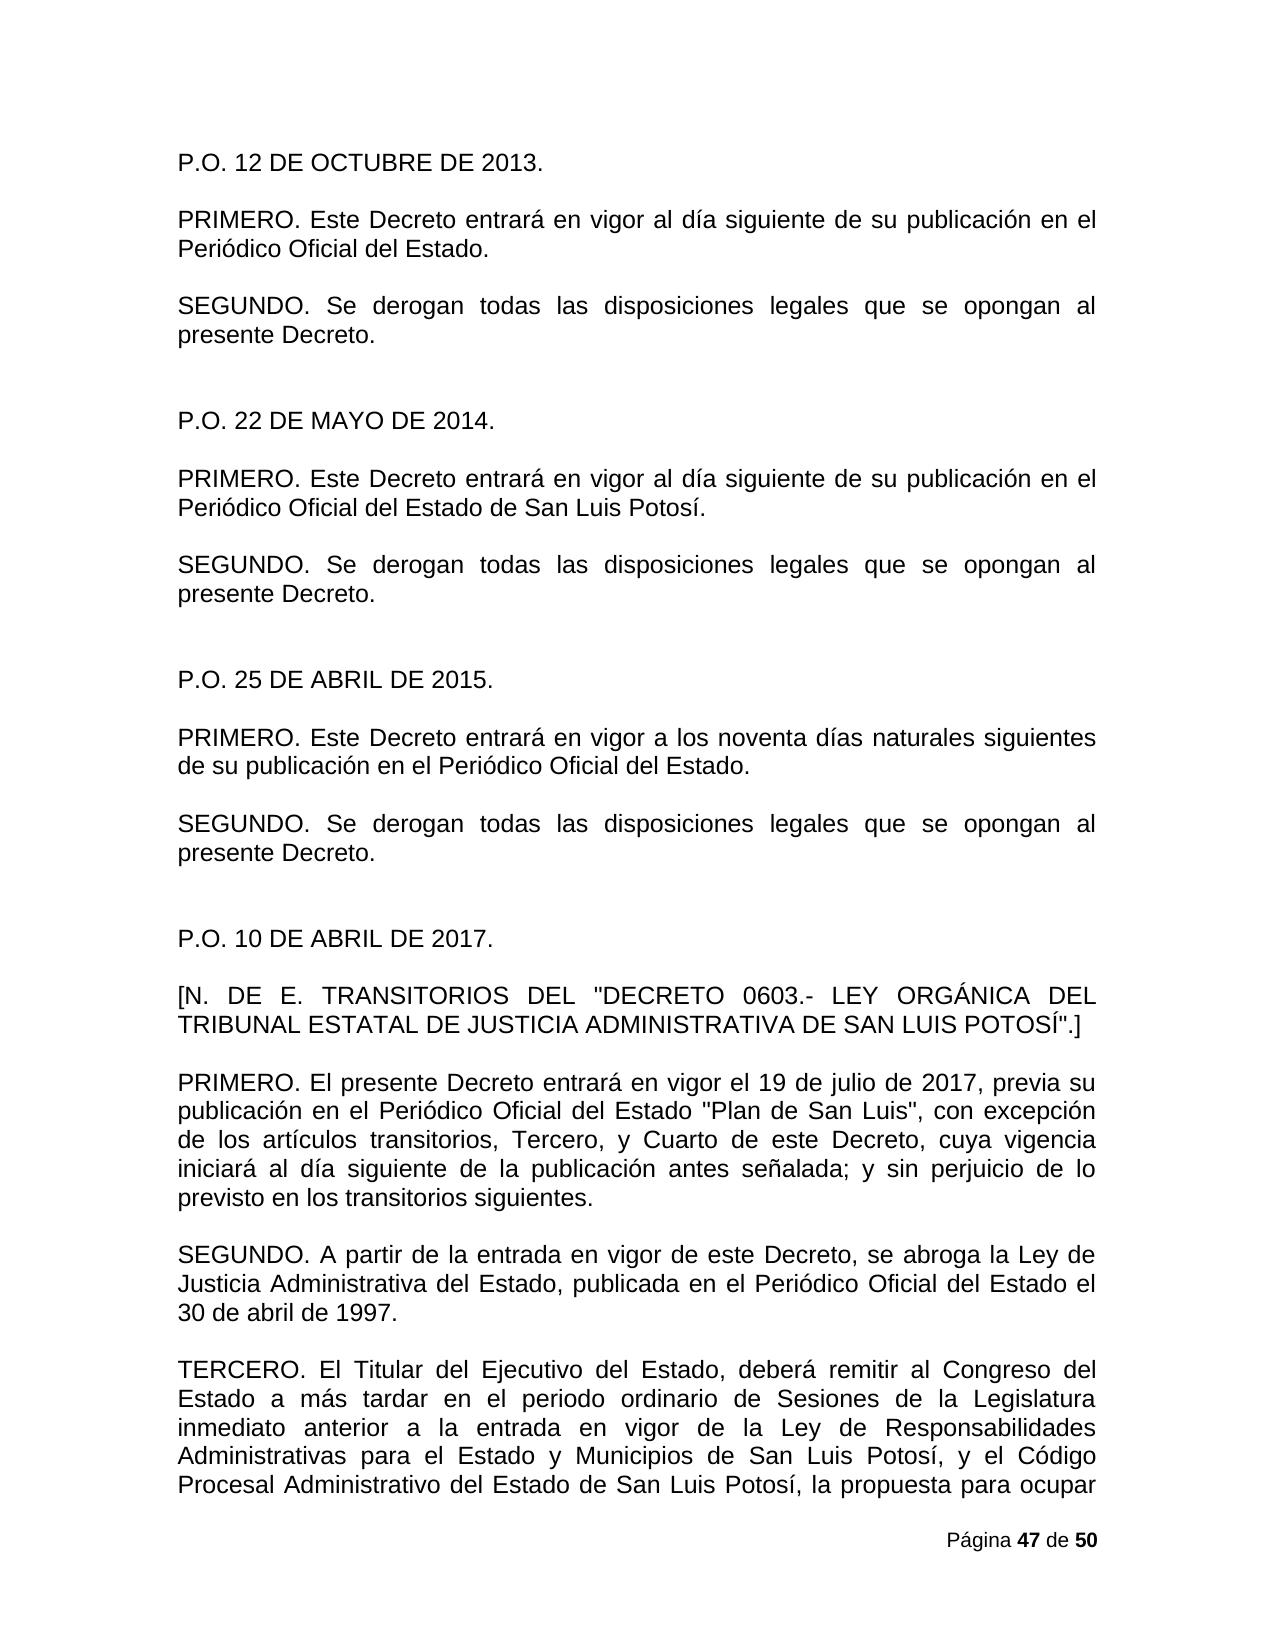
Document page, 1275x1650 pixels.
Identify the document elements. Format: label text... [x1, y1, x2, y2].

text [177, 205, 1098, 263]
text PRIMERO. Este Decreto entrará en vigor al día siguiente de su publicación en el Periódico Oficial del Estado de San Luis Potosí. [177, 464, 1098, 521]
text SEGUNDO. Se derogan todas las disposiciones legales que se opongan al presente Decreto. [177, 291, 1098, 349]
text PRIMERO. Este Decreto entrará en vigor a los noventa días naturales siguientes de su publicación en el Periódico Oficial del Estado. [177, 723, 1098, 780]
text P.O. 22 DE MAYO DE 2014. [177, 406, 1098, 435]
text P.O. 10 DE ABRIL DE 2017. [177, 924, 1098, 953]
text P.O. 12 DE OCTUBRE DE 2013. [177, 148, 1098, 176]
text SEGUNDO. A partir de la entrada en vigor de este Decreto, se abroga la Ley de Justicia Administrativa del Estado, publicada en el Periódico Oficial del Estado el 30 de abril de 1997. [177, 1240, 1098, 1326]
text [177, 1355, 1098, 1499]
text SEGUNDO. Se derogan todas las disposiciones legales que se opongan al presente Decreto. [177, 809, 1098, 866]
text PRIMERO. El presente Decreto entrará en vigor el 19 de julio de 2017, previa su publicación en el Periódico Oficial del Estado "Plan de San Luis", con excepción de los artículos transitorios, Tercero, y Cuarto de este Decreto, cuya vigencia iniciará al día siguiente de la publicación antes señalada; y sin perjuicio de lo previsto en los transitorios siguientes. [177, 1068, 1098, 1211]
text P.O. 25 DE ABRIL DE 2015. [177, 665, 1098, 694]
text [N. DE E. TRANSITORIOS DEL "DECRETO 0603.- LEY ORGÁNICA DEL TRIBUNAL ESTATAL DE JUSTICIA ADMINISTRATIVA DE SAN LUIS POTOSÍ".] [177, 981, 1098, 1039]
text SEGUNDO. Se derogan todas las disposiciones legales que se opongan al presente Decreto. [177, 550, 1098, 608]
